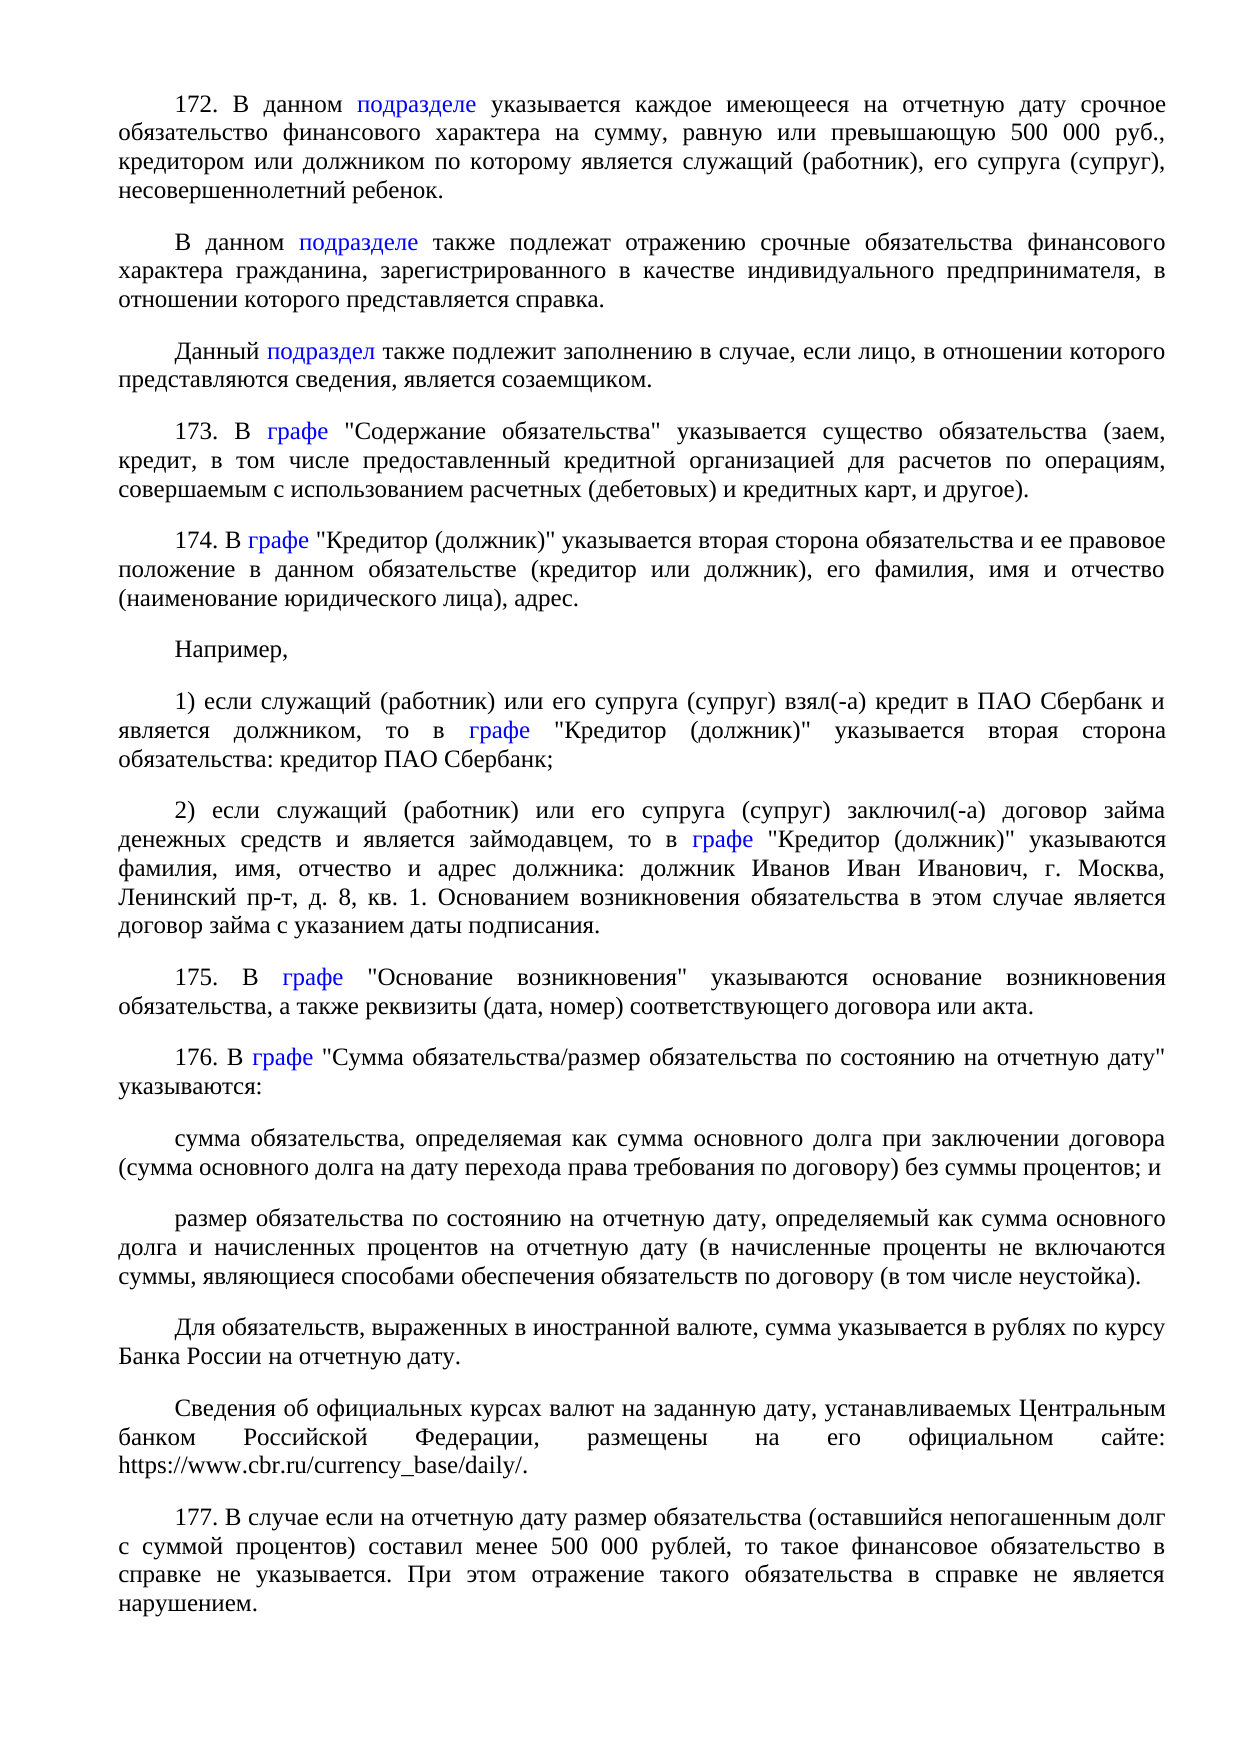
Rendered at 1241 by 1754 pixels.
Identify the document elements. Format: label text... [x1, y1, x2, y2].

text 175. В графе "Основание возникновения" указываются основание возникновения обязательства, а также реквизиты (дата, номер) соответствующего договора или акта. [118, 962, 1167, 1019]
text 172. В данном подразделе указывается каждое имеющееся на отчетную дату срочное обязательство финансового характера на сумму, равную или превышающую 500 000 руб., кредитором или должником по которому является служащий (работник), его супруга (супруг), несовершеннолетний ребенок. [118, 89, 1167, 204]
text 2) если служащий (работник) или его супруга (супруг) заключил(-а) договор займа денежных средств и является займодавцем, то в графе "Кредитор (должник)" указываются фамилия, имя, отчество и адрес должника: должник Иванов Иван Иванович, г. Москва, Ленинский пр-т, д. 8, кв. 1. Основанием возникновения обязательства в этом случае является договор займа с указанием даты подписания. [118, 795, 1167, 939]
text 177. В случае если на отчетную дату размер обязательства (оставшийся непогашенным долг с суммой процентов) составил менее 500 000 рублей, то такое финансовое обязательство в справке не указывается. При этом отражение такого обязательства в справке не является нарушением. [118, 1502, 1167, 1617]
text размер обязательства по состоянию на отчетную дату, определяемый как сумма основного долга и начисленных процентов на отчетную дату (в начисленные проценты не включаются суммы, являющиеся способами обеспечения обязательств по договору (в том числе неустойка). [118, 1203, 1167, 1289]
text 173. В графе "Содержание обязательства" указывается существо обязательства (заем, кредит, в том числе предоставленный кредитной организацией для расчетов по операциям, совершаемым с использованием расчетных (дебетовых) и кредитных карт, и другое). [118, 416, 1167, 502]
text Данный подраздел также подлежит заполнению в случае, если лицо, в отношении которого представляются сведения, является созаемщиком. [118, 336, 1167, 393]
text Сведения об официальных курсах валют на заданную дату, устанавливаемых Центральным банком Российской Федерации, размещены на его официальном сайте: https://www.cbr.ru/currency_base/daily/. [118, 1393, 1167, 1479]
text сумма обязательства, определяемая как сумма основного долга при заключении договора (сумма основного долга на дату перехода права требования по договору) без суммы процентов; и [118, 1123, 1167, 1180]
text Например, [118, 634, 1167, 663]
text Для обязательств, выраженных в иностранной валюте, сумма указывается в рублях по курсу Банка России на отчетную дату. [118, 1312, 1167, 1370]
text В данном подразделе также подлежат отражению срочные обязательства финансового характера гражданина, зарегистрированного в качестве индивидуального предпринимателя, в отношении которого представляется справка. [118, 227, 1167, 313]
text 176. В графе "Сумма обязательства/размер обязательства по состоянию на отчетную дату" указываются: [118, 1042, 1167, 1100]
text 1) если служащий (работник) или его супруга (супруг) взял(-а) кредит в ПАО Сбербанк и является должником, то в графе "Кредитор (должник)" указывается вторая сторона обязательства: кредитор ПАО Сбербанк; [118, 686, 1167, 772]
text 174. В графе "Кредитор (должник)" указывается вторая сторона обязательства и ее правовое положение в данном обязательстве (кредитор или должник), его фамилия, имя и отчество (наименование юридического лица), адрес. [118, 525, 1167, 612]
